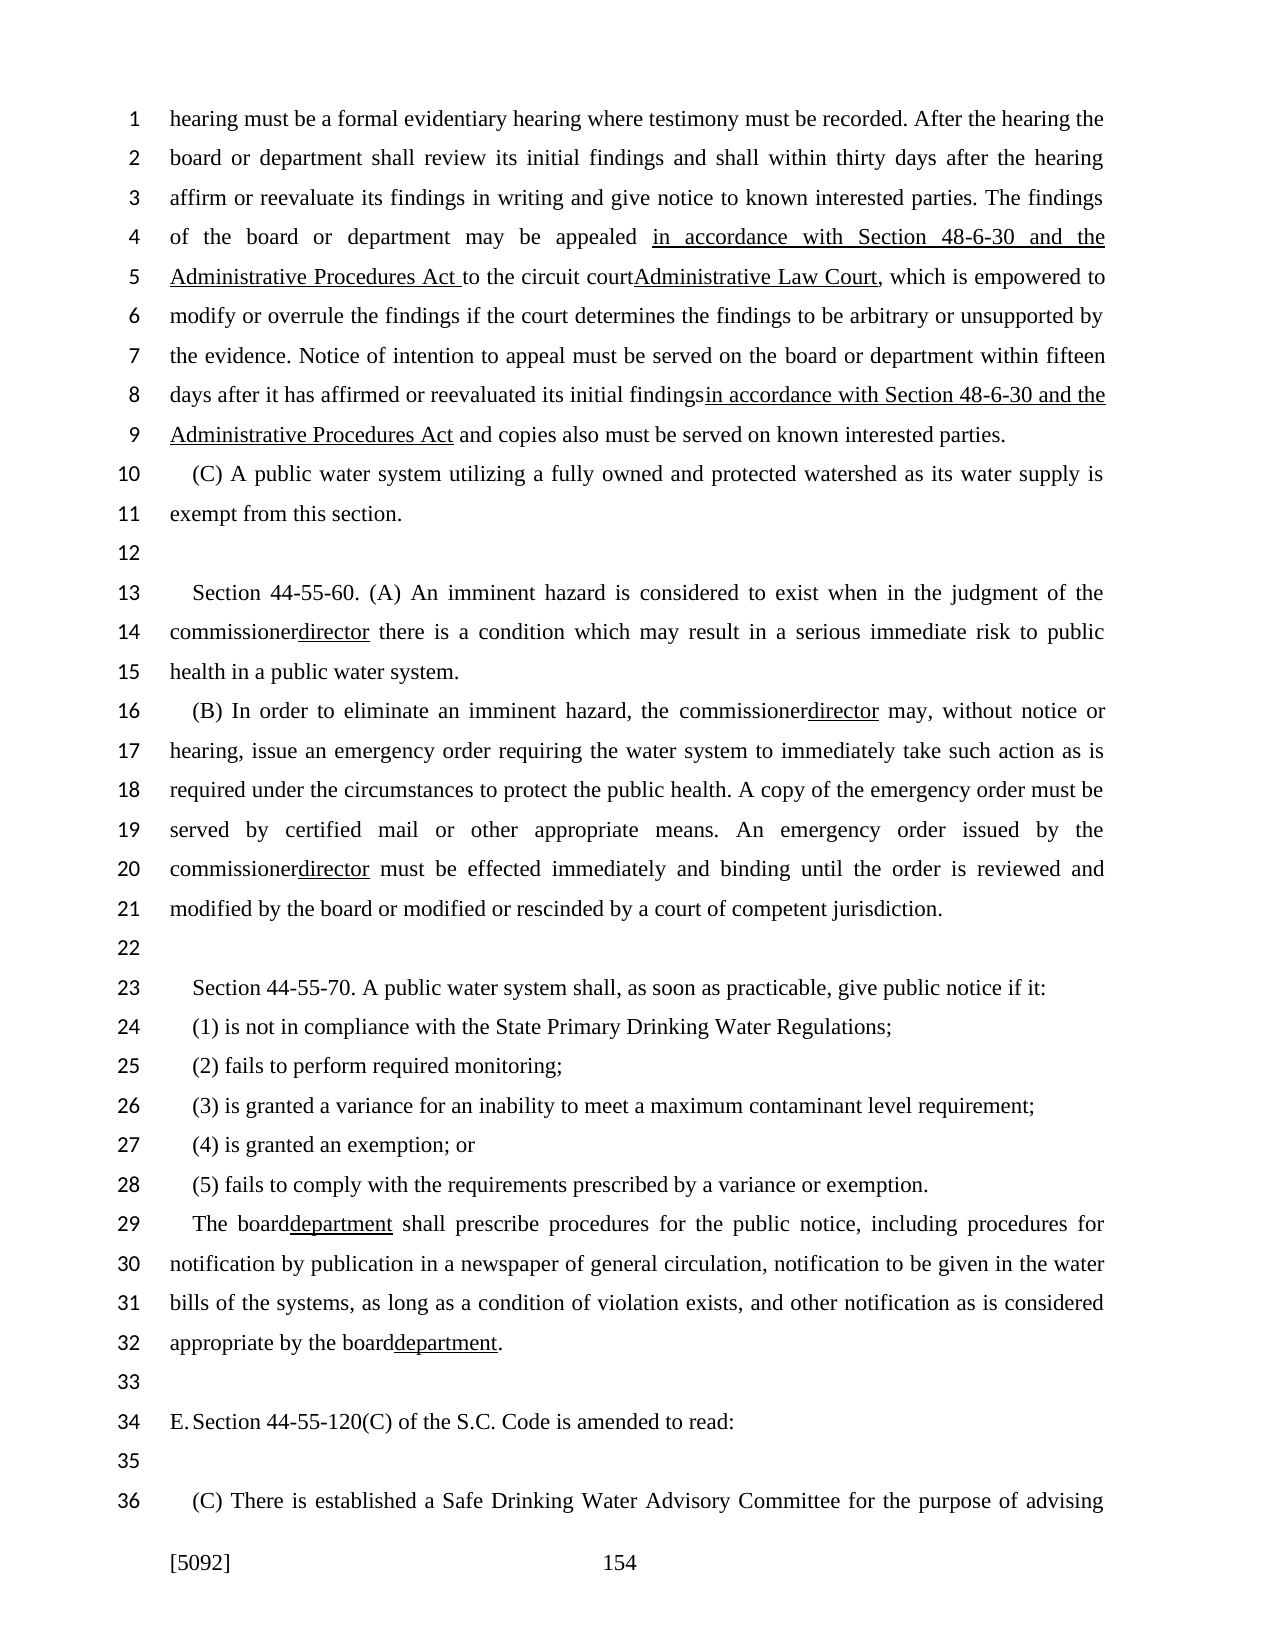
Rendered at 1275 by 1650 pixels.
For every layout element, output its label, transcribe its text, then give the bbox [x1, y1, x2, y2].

text (4) is granted an exemption; or [169, 1131, 1106, 1158]
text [169, 105, 1106, 447]
text The boarddepartment shall prescribe procedures for the public notice, including procedures for notification by publication in a newspaper of general circulation, notification to be given in the water bills of the systems, as long as a condition of violation exists, and other notification as is considered appropriate by the boarddepartment. [169, 1210, 1106, 1355]
text (B) In order to eliminate an imminent hazard, the commissionerdirector may, without notice or hearing, issue an emergency order requiring the water system to immediately take such action as is required under the circumstances to protect the public health. A copy of the emergency order must be served by certified mail or other appropriate means. An emergency order issued by the commissionerdirector must be effected immediately and binding until the order is reviewed and modified by the board or modified or rescinded by a court of competent jurisdiction. [169, 697, 1106, 921]
text Section 44‑55‑70. A public water system shall, as soon as practicable, give public notice if it: [169, 973, 1106, 1000]
text Section 44‑55‑60. (A) An imminent hazard is considered to exist when in the judgment of the commissionerdirector there is a condition which may result in a serious immediate risk to public health in a public water system. [169, 579, 1106, 684]
text E. Section 44‑55‑120(C) of the S.C. Code is amended to read: [169, 1408, 1106, 1434]
text (5) fails to comply with the requirements prescribed by a variance or exemption. [169, 1171, 1106, 1197]
text (C) A public water system utilizing a fully owned and protected watershed as its water supply is exempt from this section. [169, 460, 1106, 526]
text (3) is granted a variance for an inability to meet a maximum contaminant level requirement; [169, 1092, 1106, 1118]
text (2) fails to perform required monitoring; [169, 1052, 1106, 1079]
text (1) is not in compliance with the State Primary Drinking Water Regulations; [169, 1013, 1106, 1039]
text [169, 1487, 1106, 1513]
